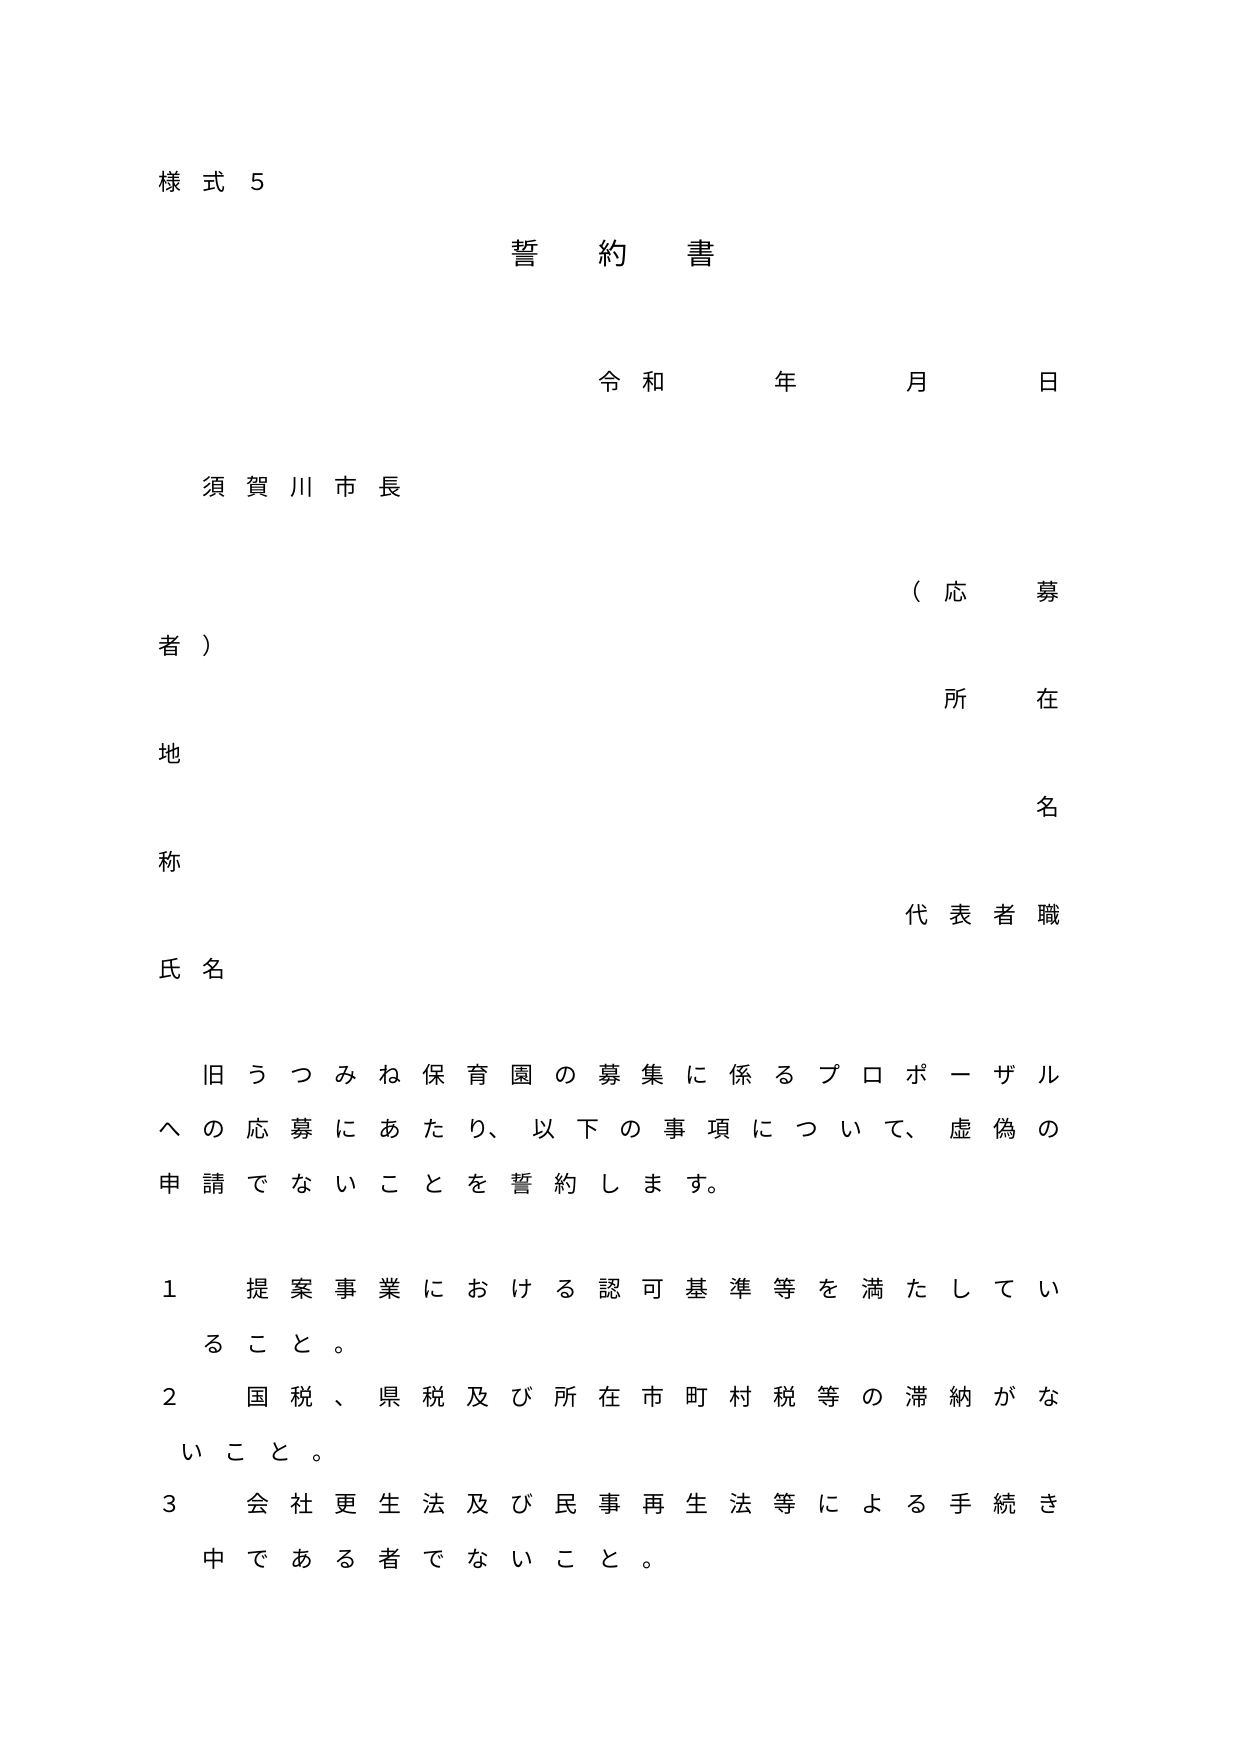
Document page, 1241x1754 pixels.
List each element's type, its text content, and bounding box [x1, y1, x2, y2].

text 名 称 [158, 787, 1082, 878]
text 様式５ [158, 163, 1082, 199]
text ２ 国税、県税及び所在市町村税等の滞納がないこと。 [158, 1377, 1082, 1468]
text 所 在 地 [158, 680, 1082, 771]
text 旧うつみね保育園の募集に係るプロポーザルへの応募にあたり、以下の事項について、虚偽の申請でないことを誓約します。 [158, 1055, 1082, 1201]
text 代表者職氏名 [158, 895, 1082, 986]
text 令和 年 月 日 [158, 362, 1082, 398]
text 誓 約 書 [158, 216, 1082, 288]
text 須賀川市長 [158, 467, 1082, 503]
text （応 募 者） [158, 572, 1082, 663]
text ３ 会社更生法及び民事再生法等による手続き中である者でないこと。 [158, 1485, 1082, 1576]
text １ 提案事業における認可基準等を満たしていること。 [158, 1269, 1082, 1361]
